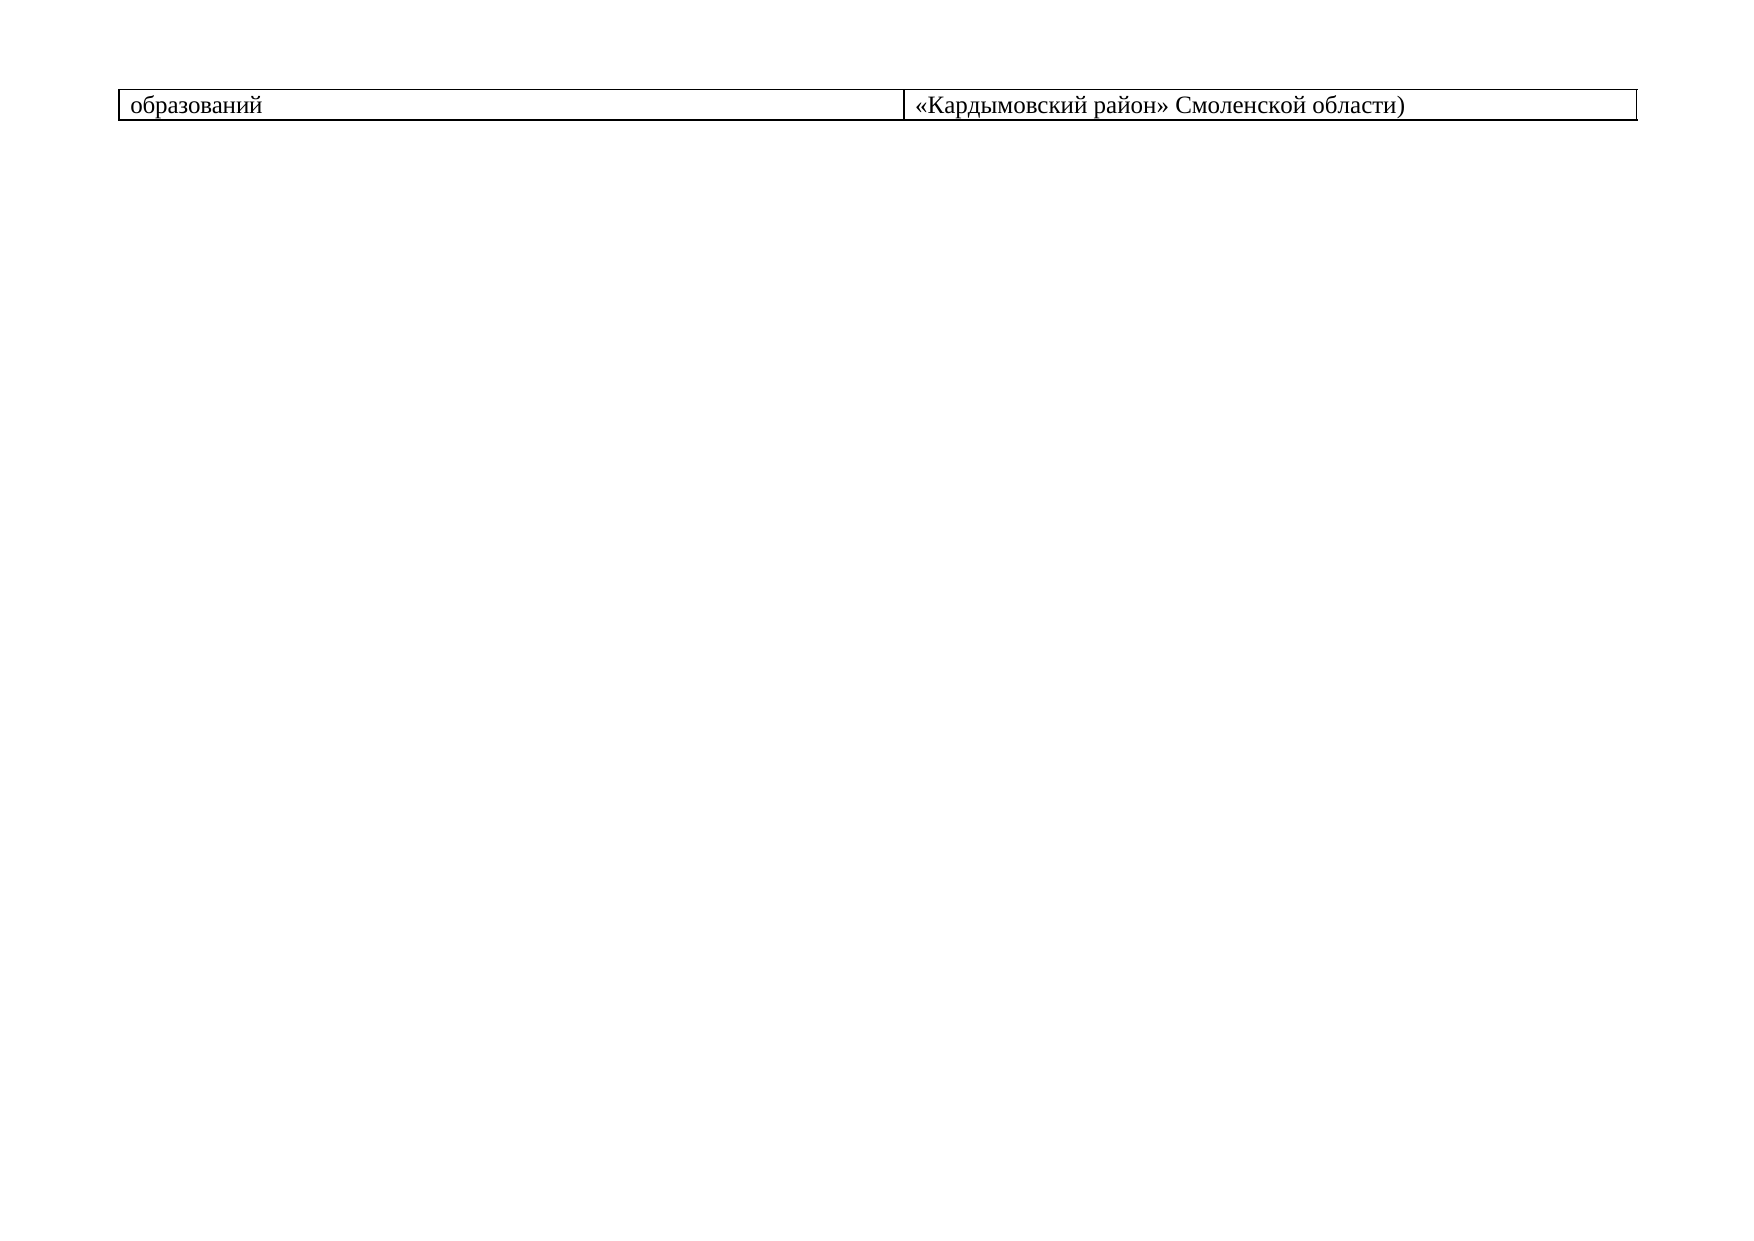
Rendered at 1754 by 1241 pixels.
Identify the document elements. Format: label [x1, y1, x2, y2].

table_cell [905, 90, 1636, 119]
table_cell [120, 90, 903, 119]
